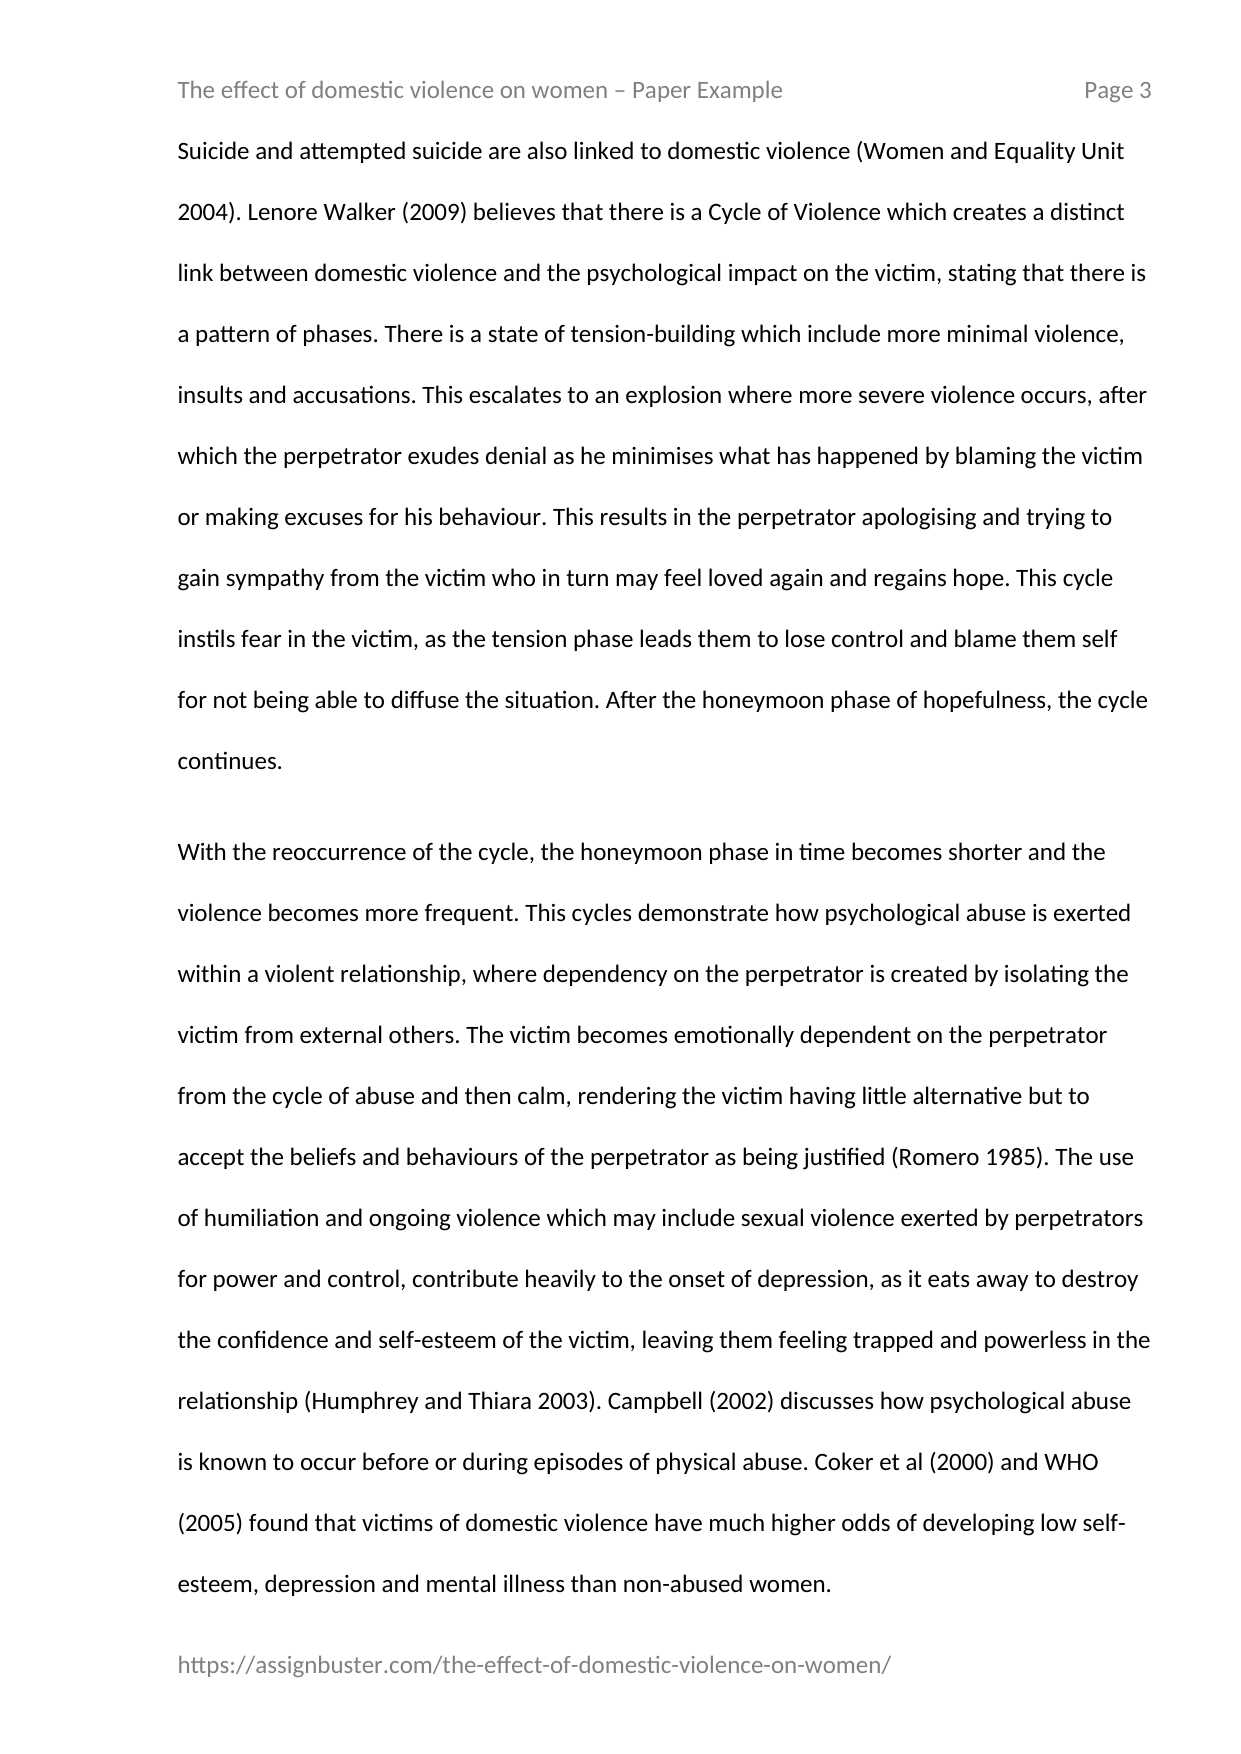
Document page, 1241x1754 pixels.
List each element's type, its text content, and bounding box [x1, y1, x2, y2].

text With the reoccurrence of the cycle, the honeymoon phase in time becomes shorter and the violence becomes more frequent. This cycles demonstrate how psychological abuse is exerted within a violent relationship, where dependency on the perpetrator is created by isolating the victim from external others. The victim becomes emotionally dependent on the perpetrator from the cycle of abuse and then calm, rendering the victim having little alternative but to accept the beliefs and behaviours of the perpetrator as being justified (Romero 1985). The use of humiliation and ongoing violence which may include sexual violence exerted by perpetrators for power and control, contribute heavily to the onset of depression, as it eats away to destroy the confidence and self-esteem of the victim, leaving them feeling trapped and powerless in the relationship (Humphrey and Thiara 2003). Campbell (2002) discusses how psychological abuse is known to occur before or during episodes of physical abuse. Coker et al (2000) and WHO (2005) found that victims of domestic violence have much higher odds of developing low self-esteem, depression and mental illness than non-abused women. [177, 836, 1152, 1599]
text Suicide and attempted suicide are also linked to domestic violence (Women and Equality Unit 2004). Lenore Walker (2009) believes that there is a Cycle of Violence which creates a distinct link between domestic violence and the psychological impact on the victim, stating that there is a pattern of phases. There is a state of tension-building which include more minimal violence, insults and accusations. This escalates to an explosion where more severe violence occurs, after which the perpetrator exudes denial as he minimises what has happened by blaming the victim or making excuses for his behaviour. This results in the perpetrator apologising and trying to gain sympathy from the victim who in turn may feel loved again and regains hope. This cycle instils fear in the victim, as the tension phase leads them to lose control and blame them self for not being able to diffuse the situation. After the honeymoon phase of hopefulness, the cycle continues. [177, 135, 1152, 776]
